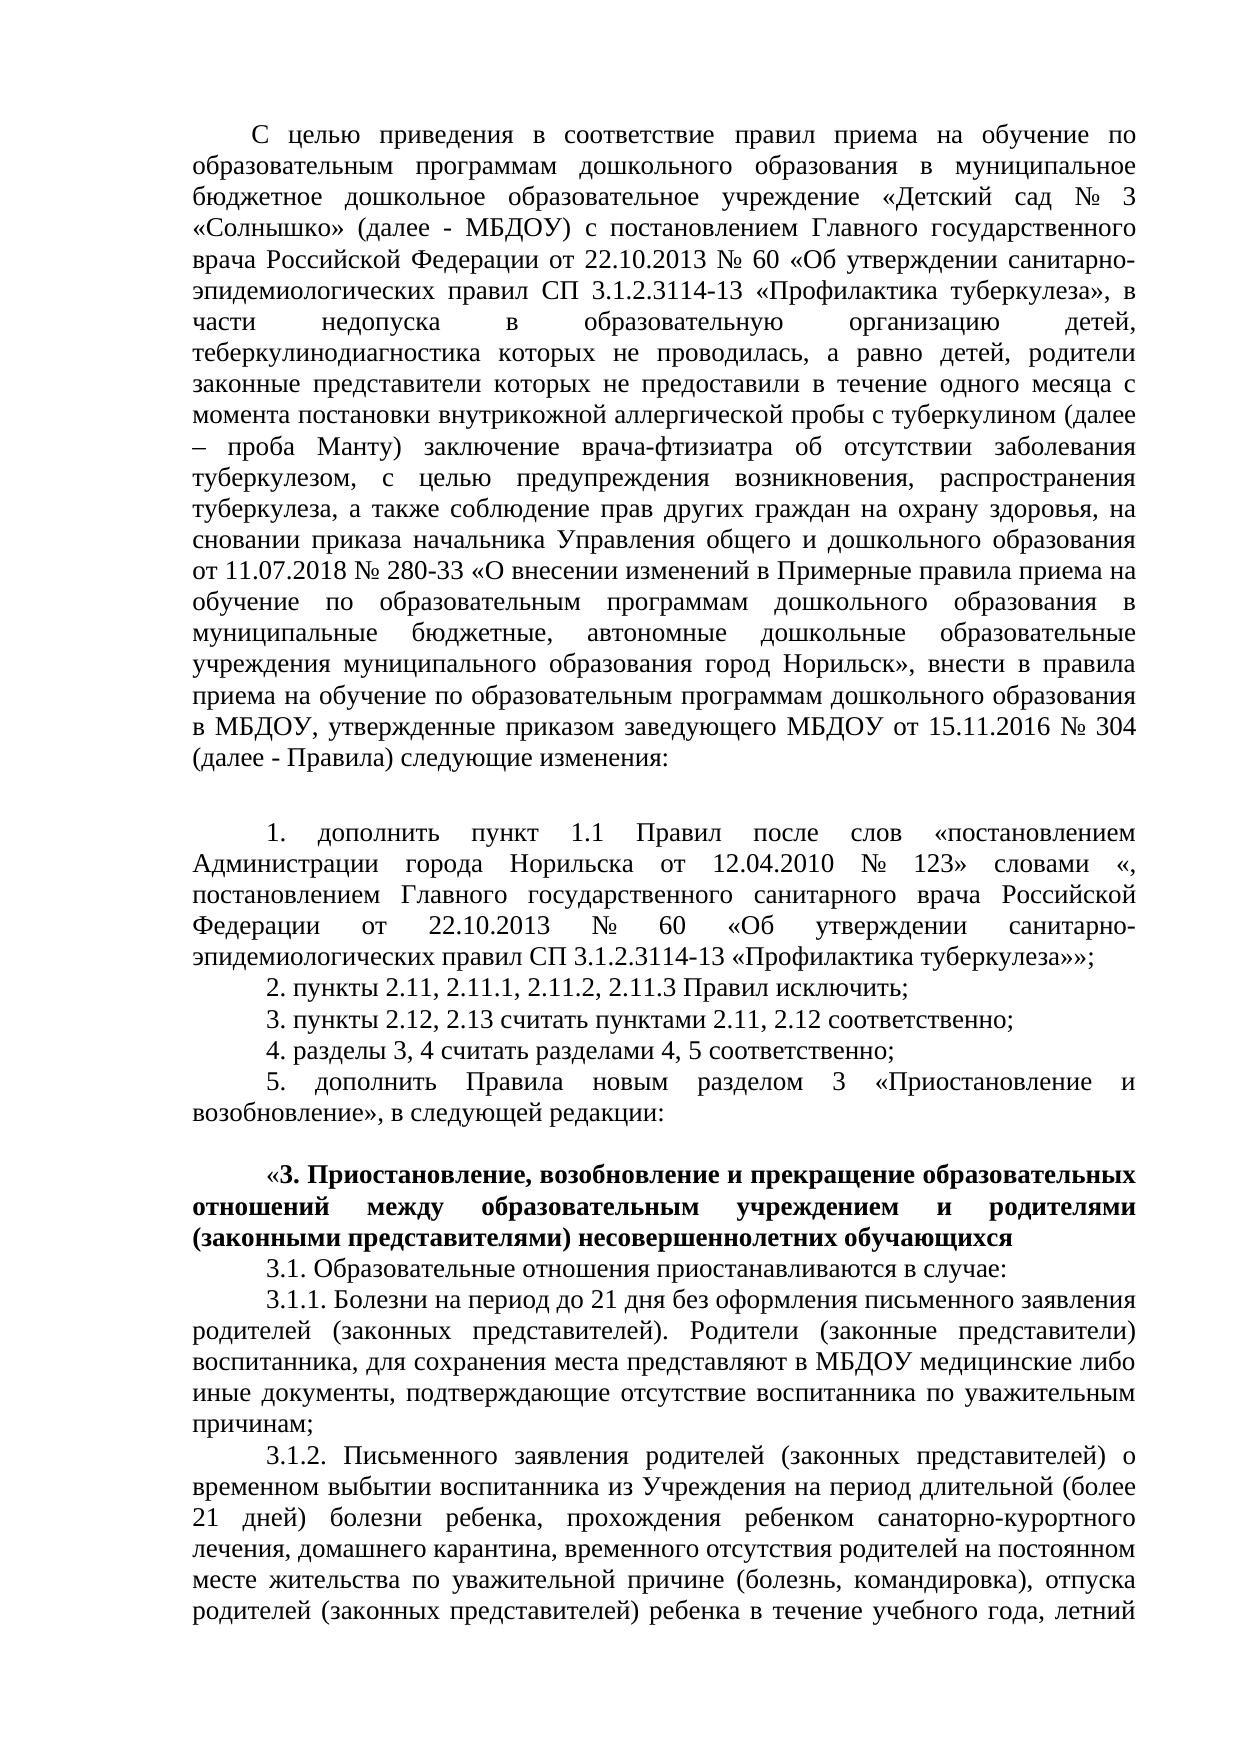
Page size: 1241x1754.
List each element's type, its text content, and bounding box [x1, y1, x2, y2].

text 4. разделы 3, 4 считать разделами 4, 5 соответственно; [192, 1034, 1137, 1065]
text 3.1.1. Болезни на период до 21 дня без оформления письменного заявления родителей (законных представителей). Родители (законные представители) воспитанника, для сохранения места представляют в МБДОУ медицинские либо иные документы, подтверждающие отсутствие воспитанника по уважительным причинам; [192, 1283, 1137, 1439]
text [192, 1439, 1137, 1626]
text 2. пункты 2.11, 2.11.1, 2.11.2, 2.11.3 Правил исключить; [192, 972, 1137, 1003]
text «3. Приостановление, возобновление и прекращение образовательных отношений между образовательным учреждением и родителями (законными представителями) несовершеннолетних обучающихся [192, 1158, 1137, 1252]
text 5. дополнить Правила новым разделом 3 «Приостановление и возобновление», в следующей редакции: [192, 1065, 1137, 1127]
text 1. дополнить пункт 1.1 Правил после слов «постановлением Администрации города Норильска от 12.04.2010 № 123» словами «, постановлением Главного государственного санитарного врача Российской Федерации от 22.10.2013 № 60 «Об утверждении санитарно-эпидемиологических правил СП 3.1.2.3114-13 «Профилактика туберкулеза»»; [192, 816, 1137, 972]
text 3.1. Образовательные отношения приостанавливаются в случае: [192, 1252, 1137, 1283]
text 3. пункты 2.12, 2.13 считать пунктами 2.11, 2.12 соответственно; [192, 1003, 1137, 1034]
text С целью приведения в соответствие правил приема на обучение по образовательным программам дошкольного образования в муниципальное бюджетное дошкольное образовательное учреждение «Детский сад № 3 «Солнышко» (далее - МБДОУ) с постановлением Главного государственного врача Российской Федерации от 22.10.2013 № 60 «Об утверждении санитарно-эпидемиологических правил СП 3.1.2.3114-13 «Профилактика туберкулеза», в части недопуска в образовательную организацию детей, теберкулинодиагностика которых не проводилась, а равно детей, родители законные представители которых не предоставили в течение одного месяца с момента постановки внутрикожной аллергической пробы с туберкулином (далее – проба Манту) заключение врача-фтизиатра об отсутствии заболевания туберкулезом, с целью предупреждения возникновения, распространения туберкулеза, а также соблюдение прав других граждан на охрану здоровья, на сновании приказа начальника Управления общего и дошкольного образования от 11.07.2018 № 280-33 «О внесении изменений в Примерные правила приема на обучение по образовательным программам дошкольного образования в муниципальные бюджетные, автономные дошкольные образовательные учреждения муниципального образования город Норильск», внести в правила приема на обучение по образовательным программам дошкольного образования в МБДОУ, утвержденные приказом заведующего МБДОУ от 15.11.2016 № 304 (далее - Правила) следующие изменения: [192, 118, 1137, 772]
